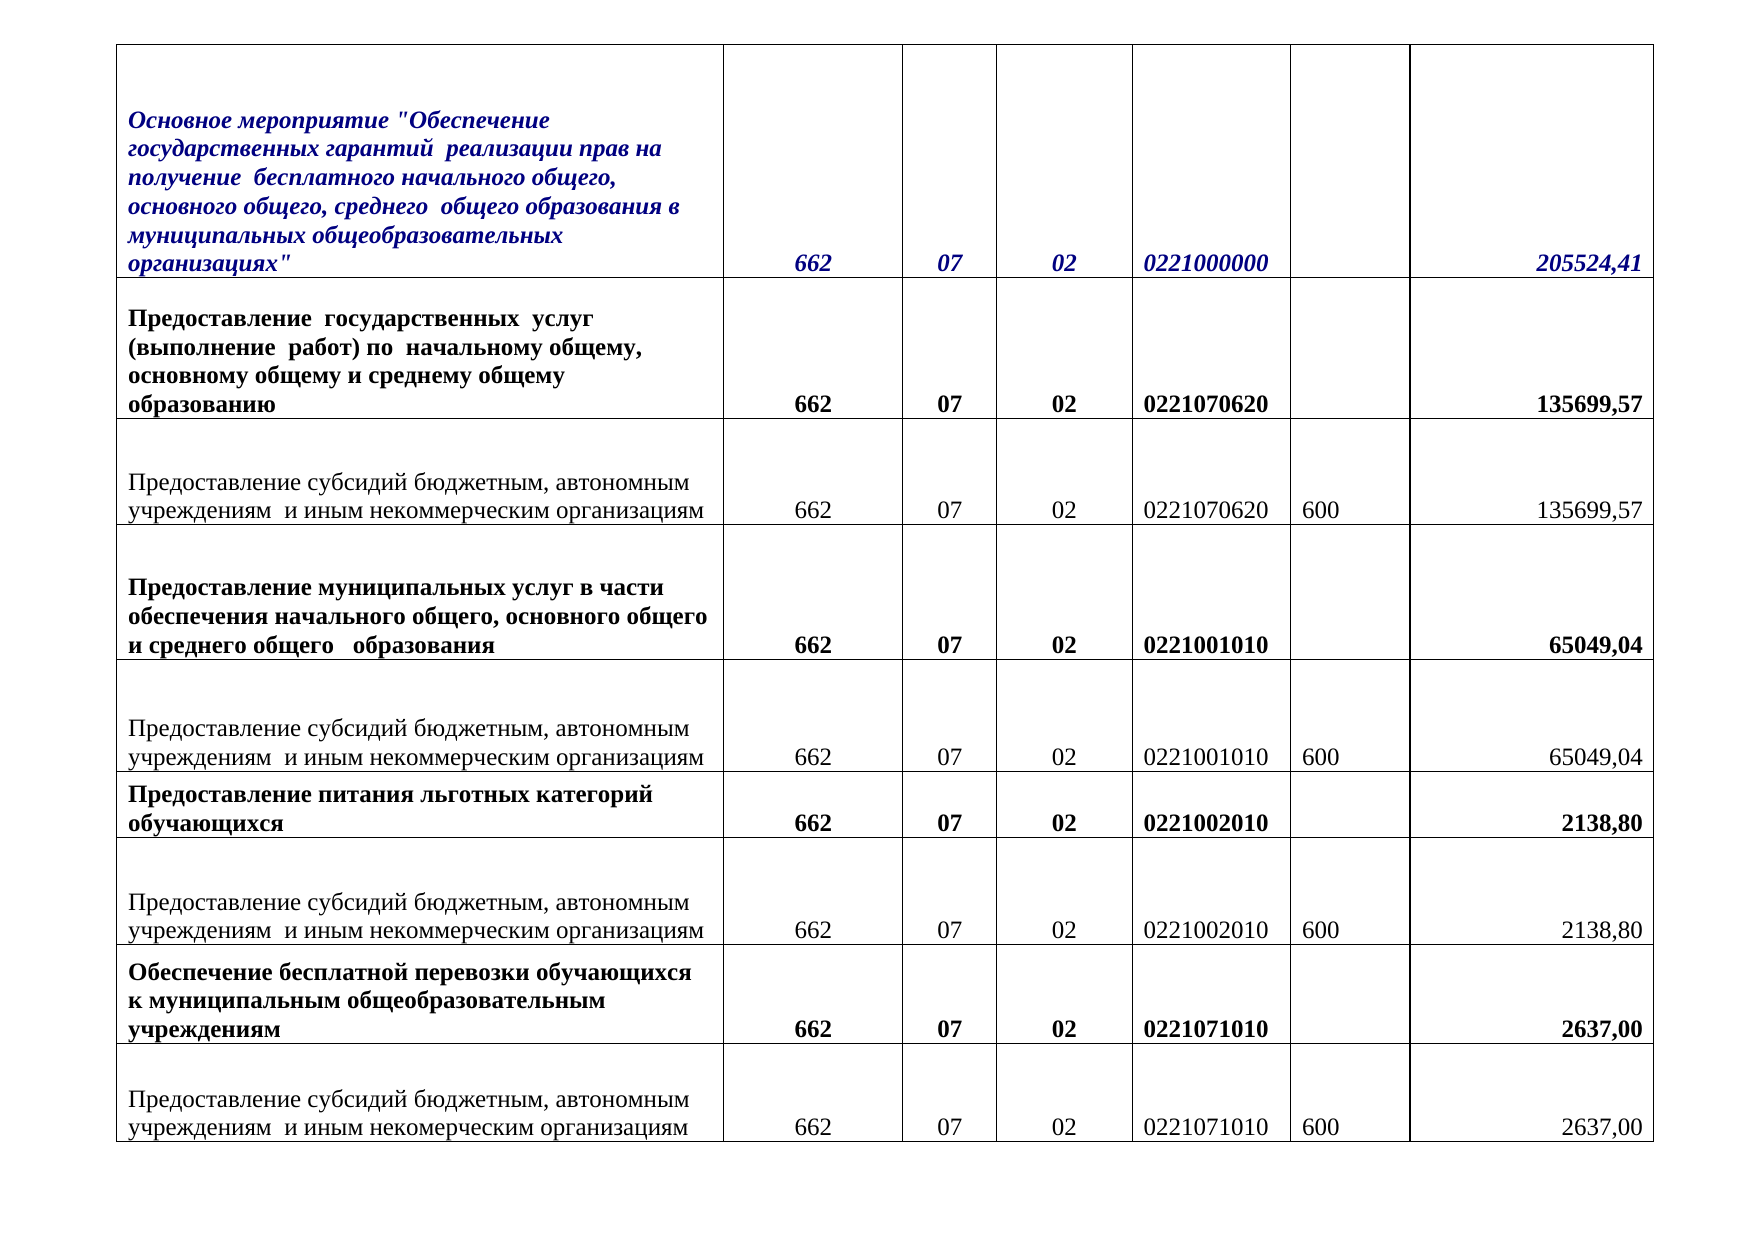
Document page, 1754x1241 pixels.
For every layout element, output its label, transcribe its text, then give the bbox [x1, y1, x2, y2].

table_cell 07 [903, 419, 996, 524]
table_cell Предоставление питания льготных категорий обучающихся [117, 772, 723, 837]
table_cell 0221070620 [1133, 419, 1290, 524]
table_cell 02 [997, 660, 1132, 771]
table_cell 135699,57 [1411, 419, 1653, 524]
table_cell 662 [724, 1044, 902, 1141]
table_cell 0221000000 [1133, 45, 1290, 277]
table_cell 0221071010 [1133, 945, 1290, 1043]
table_cell Предоставление муниципальных услуг в части обеспечения начального общего, основного общего и среднего общего образования [117, 525, 723, 658]
table_cell 600 [1291, 419, 1409, 524]
table_cell Предоставление субсидий бюджетным, автономным учреждениям и иным некоммерческим организациям [117, 838, 723, 944]
table_cell 07 [903, 525, 996, 658]
table_cell 02 [997, 1044, 1132, 1141]
table_cell 662 [724, 838, 902, 944]
table_cell 0221002010 [1133, 772, 1290, 837]
table_cell 02 [997, 945, 1132, 1043]
table_cell Основное мероприятие "Обеспечение государственных гарантий реализации прав на получение бесплатного начального общего, основного общего, среднего общего образования в муниципальных общеобразовательных организациях" [117, 45, 723, 277]
table_cell 02 [997, 772, 1132, 837]
table_cell 65049,04 [1411, 525, 1653, 658]
table_cell 65049,04 [1411, 660, 1653, 771]
table_cell 600 [1291, 1044, 1409, 1141]
table_cell 07 [903, 945, 996, 1043]
table_cell Предоставление субсидий бюджетным, автономным учреждениям и иным некомерческим организациям [117, 1044, 723, 1141]
table_cell 07 [903, 838, 996, 944]
table_cell 0221001010 [1133, 525, 1290, 658]
table_cell Предоставление государственных услуг (выполнение работ) по начальному общему, основному общему и среднему общему образованию [117, 278, 723, 418]
table_cell [1291, 945, 1409, 1043]
table_cell [1291, 45, 1409, 277]
table_cell 2138,80 [1411, 838, 1653, 944]
table_cell 0221071010 [1133, 1044, 1290, 1141]
table_cell 02 [997, 278, 1132, 418]
table_cell 07 [903, 278, 996, 418]
table_cell 662 [724, 45, 902, 277]
table_cell 02 [997, 419, 1132, 524]
table_cell 2637,00 [1411, 945, 1653, 1043]
table_cell 0221070620 [1133, 278, 1290, 418]
table_cell 662 [724, 525, 902, 658]
table_cell 02 [997, 838, 1132, 944]
table_cell 2637,00 [1411, 1044, 1653, 1141]
table_cell [1291, 772, 1409, 837]
table_cell 07 [903, 772, 996, 837]
table_cell 600 [1291, 838, 1409, 944]
table_cell [1291, 278, 1409, 418]
table_cell 600 [1291, 660, 1409, 771]
table_cell 662 [724, 660, 902, 771]
table_cell 07 [903, 45, 996, 277]
table_cell 0221001010 [1133, 660, 1290, 771]
table_cell 662 [724, 945, 902, 1043]
table_cell 02 [997, 525, 1132, 658]
table_cell 07 [903, 1044, 996, 1141]
table_cell 0221002010 [1133, 838, 1290, 944]
table_cell 662 [724, 772, 902, 837]
table_cell 135699,57 [1411, 278, 1653, 418]
table_cell [1291, 525, 1409, 658]
table_cell 205524,41 [1411, 45, 1653, 277]
table_cell Обеспечение бесплатной перевозки обучающихся к муниципальным общеобразовательным учреждениям [117, 945, 723, 1043]
table_cell 07 [903, 660, 996, 771]
table_cell Предоставление субсидий бюджетным, автономным учреждениям и иным некоммерческим организациям [117, 419, 723, 524]
table_cell 662 [724, 278, 902, 418]
table_cell 2138,80 [1411, 772, 1653, 837]
table_cell 02 [997, 45, 1132, 277]
table_cell Предоставление субсидий бюджетным, автономным учреждениям и иным некоммерческим организациям [117, 660, 723, 771]
table_cell 662 [724, 419, 902, 524]
